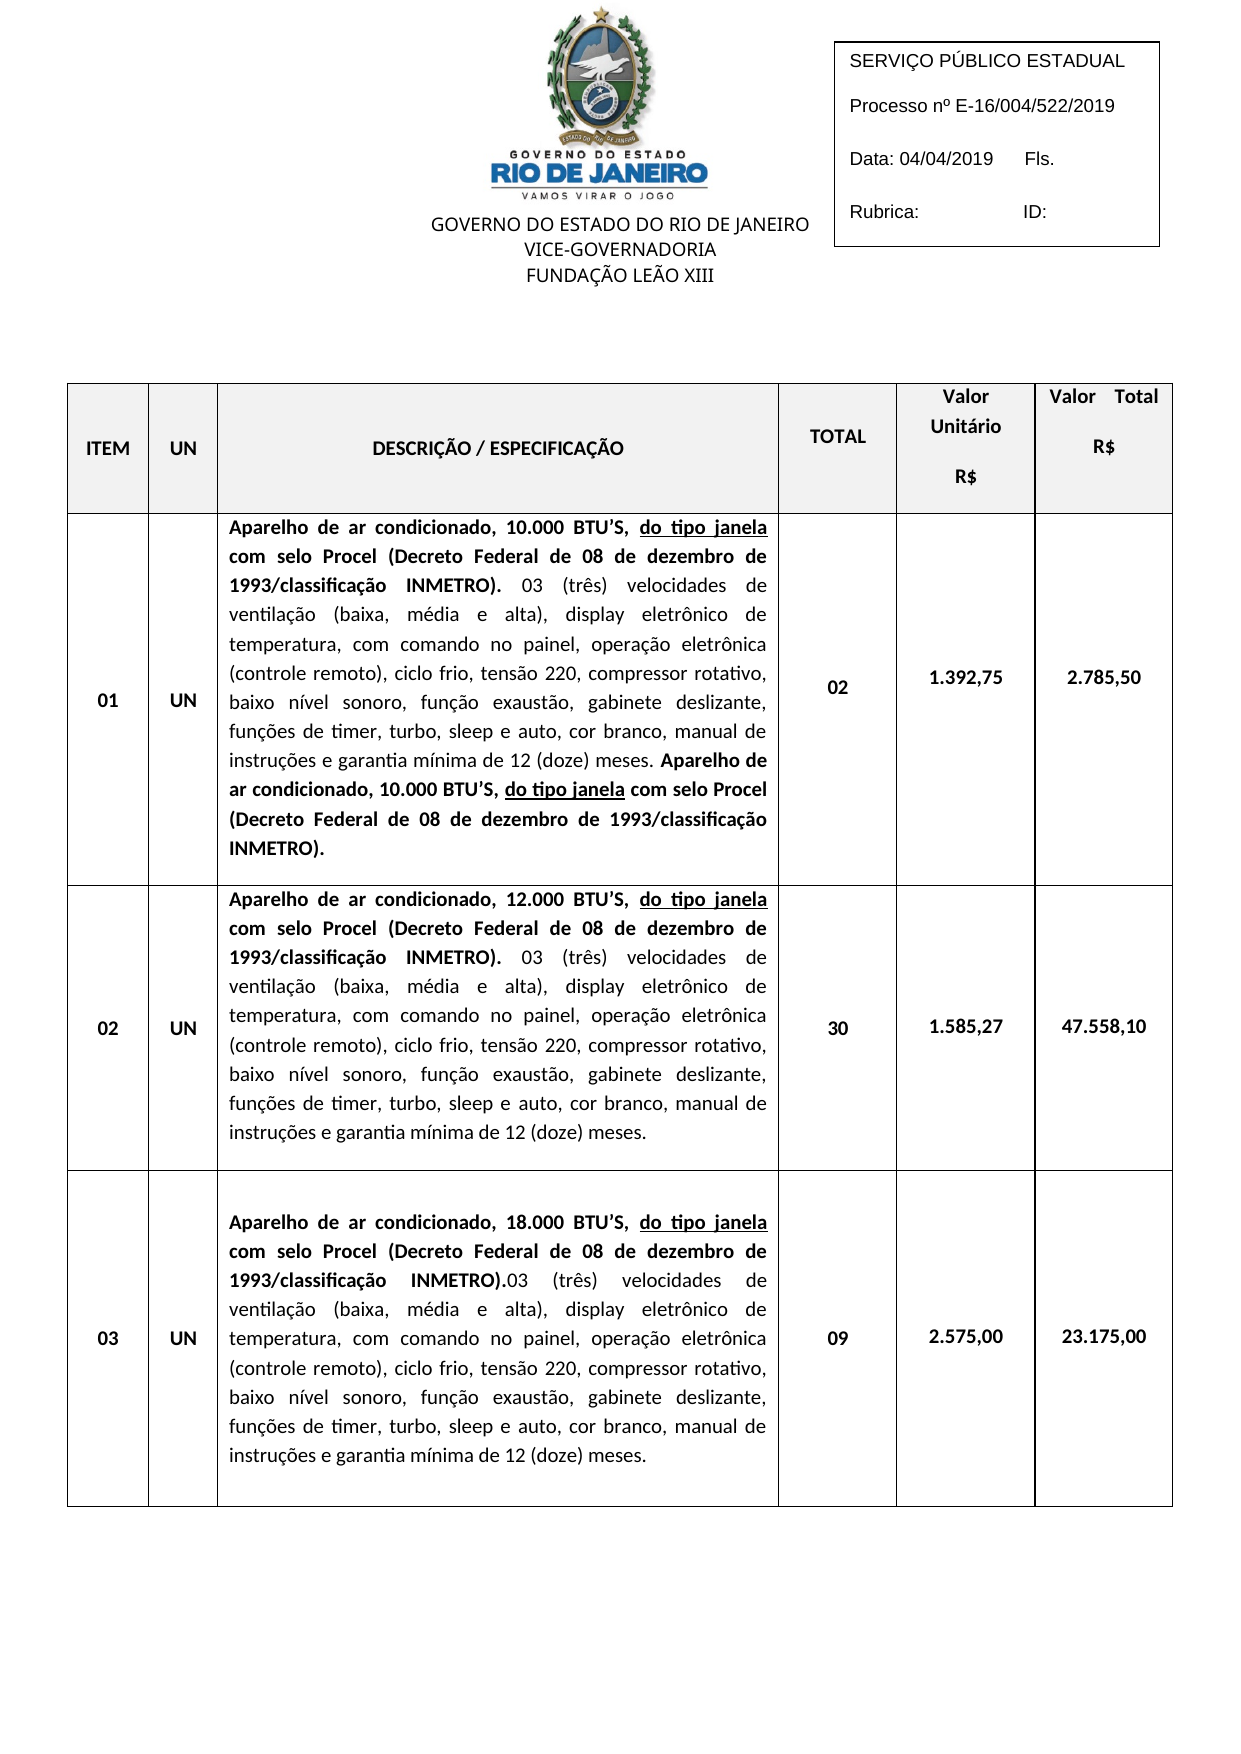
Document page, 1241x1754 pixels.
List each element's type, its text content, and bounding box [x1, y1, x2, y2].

table_cell 01 [68, 514, 148, 885]
table_cell Aparelho de ar condicionado, 10.000 BTU’S, do tipo janela com selo Procel (Decreto Federal de 08 de dezembro de 1993/classificação INMETRO). 03 (três) velocidades de ventilação (baixa, média e alta), display eletrônico de temperatura, com comando no painel, operação eletrônica (controle remoto), ciclo frio, tensão 220, compressor rotativo, baixo nível sonoro, função exaustão, gabinete deslizante, funções de timer, turbo, sleep e auto, cor branco, manual de instruções e garantia mínima de 12 (doze) meses. Aparelho de ar condicionado, 10.000 BTU’S, do tipo janela com selo Procel (Decreto Federal de 08 de dezembro de 1993/classificação INMETRO). [218, 514, 778, 885]
table_header ITEM [68, 384, 148, 513]
table_cell 2.785,50 [1036, 514, 1172, 885]
table_cell 2.575,00 [897, 1171, 1034, 1506]
table_header UN [149, 384, 217, 513]
picture [451, 0, 746, 211]
table_cell 02 [779, 514, 896, 885]
table_cell UN [149, 886, 217, 1169]
table_cell UN [149, 1171, 217, 1506]
table_cell 03 [68, 1171, 148, 1506]
table_cell 1.392,75 [897, 514, 1034, 885]
table_cell 23.175,00 [1036, 1171, 1172, 1506]
table_header TOTAL [779, 384, 896, 513]
table_cell 30 [779, 886, 896, 1169]
table_header Valor Unitário R$ [897, 384, 1034, 513]
table_cell UN [149, 514, 217, 885]
table_cell 1.585,27 [897, 886, 1034, 1169]
table_cell 09 [779, 1171, 896, 1506]
table_header DESCRIÇÃO / ESPECIFICAÇÃO [218, 384, 778, 513]
table_cell 02 [68, 886, 148, 1169]
table_cell Aparelho de ar condicionado, 12.000 BTU’S, do tipo janela com selo Procel (Decreto Federal de 08 de dezembro de 1993/classificação INMETRO). 03 (três) velocidades de ventilação (baixa, média e alta), display eletrônico de temperatura, com comando no painel, operação eletrônica (controle remoto), ciclo frio, tensão 220, compressor rotativo, baixo nível sonoro, função exaustão, gabinete deslizante, funções de timer, turbo, sleep e auto, cor branco, manual de instruções e garantia mínima de 12 (doze) meses. [218, 886, 778, 1169]
table_header Valor Total R$ [1036, 384, 1172, 513]
table_cell 47.558,10 [1036, 886, 1172, 1169]
